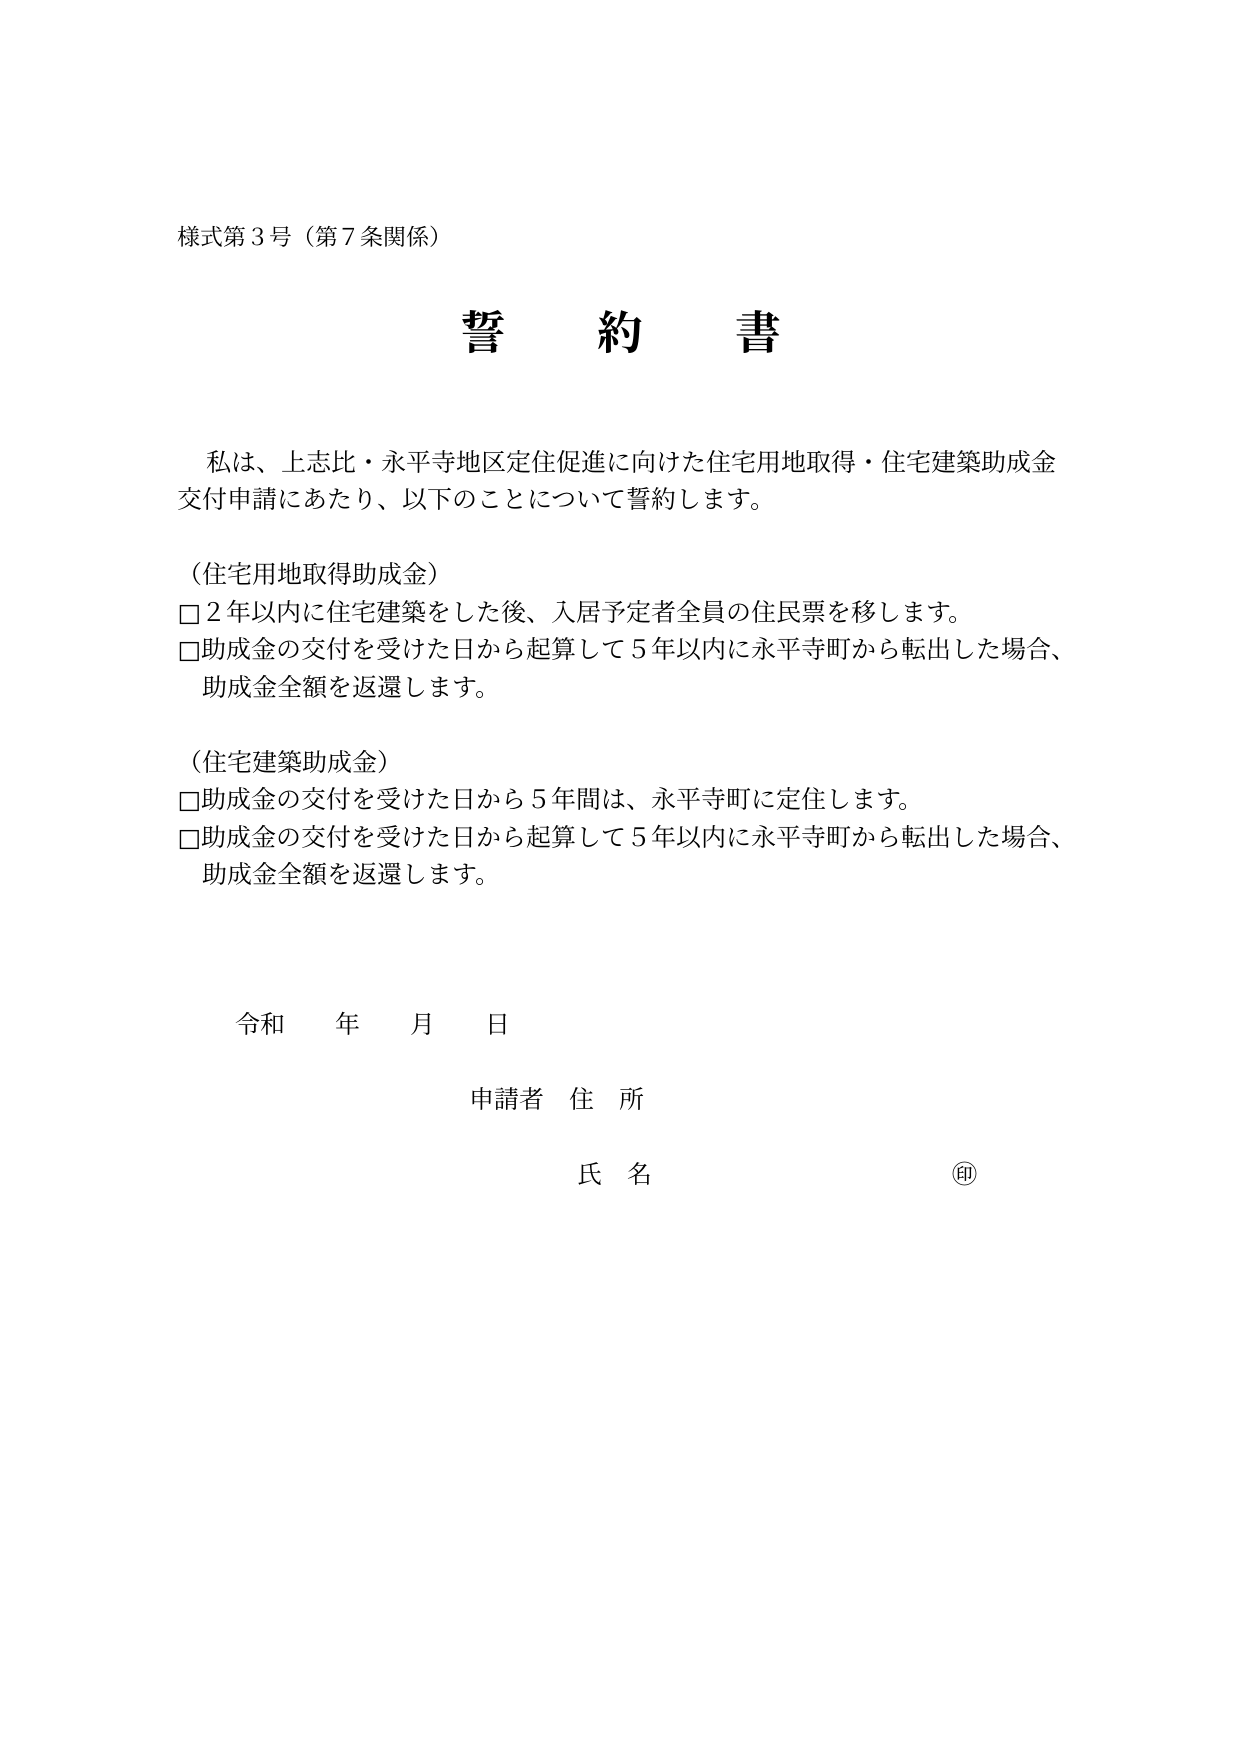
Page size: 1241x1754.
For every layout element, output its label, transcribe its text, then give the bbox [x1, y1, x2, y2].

text □助成金の交付を受けた日から５年間は、永平寺町に定住します。 [177, 779, 1063, 817]
text （住宅建築助成金） [177, 742, 1063, 779]
text □助成金の交付を受けた日から起算して５年以内に永平寺町から転出した場合、助成金全額を返還します。 [177, 817, 1063, 892]
text □２年以内に住宅建築をした後、入居予定者全員の住民票を移します。 [177, 592, 1063, 629]
text 私は、上志比・永平寺地区定住促進に向けた住宅用地取得・住宅建築助成金交付申請にあたり、以下のことについて誓約します。 [177, 442, 1063, 517]
text □助成金の交付を受けた日から起算して５年以内に永平寺町から転出した場合、助成金全額を返還します。 [177, 629, 1063, 704]
text 令和 年 月 日 [177, 1004, 1063, 1042]
text （住宅用地取得助成金） [177, 554, 1063, 592]
text 氏 名 ㊞ [177, 1154, 1063, 1192]
text 誓 約 書 [177, 292, 1063, 367]
text 申請者 住 所 [177, 1079, 1063, 1117]
text 様式第３号（第７条関係） [177, 217, 1063, 254]
